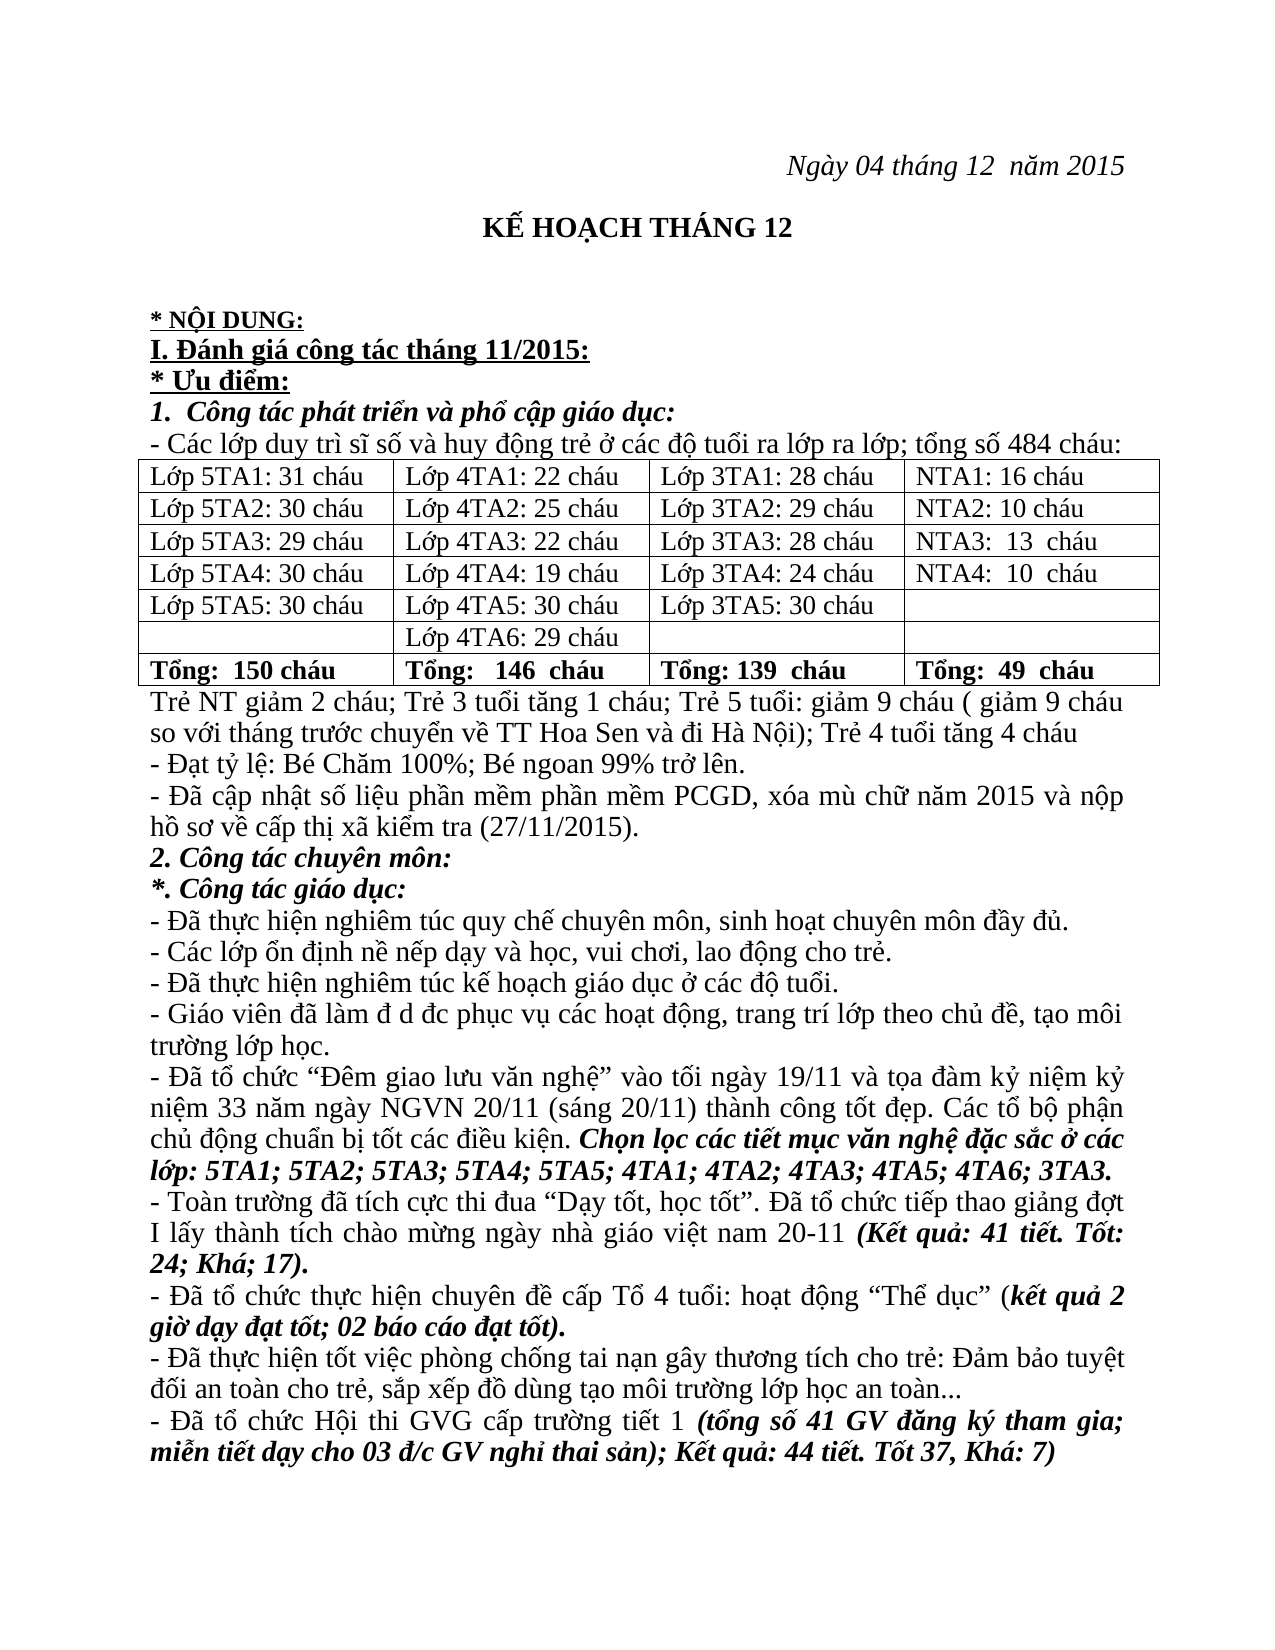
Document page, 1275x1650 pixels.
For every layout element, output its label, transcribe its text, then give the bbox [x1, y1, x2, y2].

table_cell [905, 590, 1159, 621]
table_cell Tổng: 146 cháu [394, 654, 649, 685]
text - Đã tổ chức thực hiện chuyên đề cấp Tổ 4 tuổi: hoạt động “Thể dục” (kết quả 2 giờ dạy đạt tốt; 02 báo cáo đạt tốt). [150, 1280, 1125, 1343]
table_cell NTA2: 10 cháu [905, 493, 1159, 524]
table_cell Lớp 5TA3: 29 cháu [139, 525, 393, 556]
table_cell Lớp 4TA5: 30 cháu [394, 590, 649, 621]
text - Đã thực hiện tốt việc phòng chống tai nạn gây thương tích cho trẻ: Đảm bảo tuyệt đối an toàn cho trẻ, sắp xếp đồ dùng tạo môi trường lớp học an toàn... [150, 1343, 1125, 1405]
table_cell [905, 622, 1159, 653]
text - Toàn trường đã tích cực thi đua “Dạy tốt, học tốt”. Đã tổ chức tiếp thao giảng đợt I lấy thành tích chào mừng ngày nhà giáo việt nam 20-11 (Kết quả: 41 tiết. Tốt: 24; Khá; 17). [150, 1186, 1125, 1280]
text - Đã tổ chức Hội thi GVG cấp trường tiết 1 (tổng số 41 GV đăng ký tham gia; miễn tiết dạy cho 03 đ/c GV nghỉ thai sản); Kết quả: 44 tiết. Tốt 37, Khá: 7) [150, 1405, 1125, 1468]
table_header Lớp 3TA1: 28 cháu [650, 460, 904, 492]
table_cell Lớp 4TA3: 22 cháu [394, 525, 649, 556]
text - Đã tổ chức “Đêm giao lưu văn nghệ” vào tối ngày 19/11 và tọa đàm kỷ niệm kỷ niệm 33 năm ngày NGVN 20/11 (sáng 20/11) thành công tốt đẹp. Các tổ bộ phận chủ động chuẩn bị tốt các điều kiện. Chọn lọc các tiết mục văn nghệ đặc sắc ở các lớp: 5TA1; 5TA2; 5TA3; 5TA4; 5TA5; 4TA1; 4TA2; 4TA3; 4TA5; 4TA6; 3TA3. [150, 1061, 1125, 1186]
table_cell Tổng: 150 cháu [139, 654, 393, 685]
table_header Lớp 4TA1: 22 cháu [394, 460, 649, 492]
text KẾ HOẠCH THÁNG 12 [150, 212, 1125, 244]
table_cell Lớp 3TA5: 30 cháu [650, 590, 904, 621]
table_cell NTA3: 13 cháu [905, 525, 1159, 556]
text I. Đánh giá công tác tháng 11/2015: [150, 334, 1125, 366]
table_cell Lớp 3TA2: 29 cháu [650, 493, 904, 524]
text *. Công tác giáo dục: [150, 874, 1125, 905]
text * Ưu điểm: [150, 366, 1125, 397]
text * NỘI DUNG: [150, 303, 1125, 334]
text - Giáo viên đã làm đ d đc phục vụ các hoạt động, trang trí lớp theo chủ đề, tạo môi trường lớp học. [150, 999, 1125, 1061]
table_cell Lớp 5TA4: 30 cháu [139, 557, 393, 588]
table_cell Lớp 5TA5: 30 cháu [139, 590, 393, 621]
text - Đạt tỷ lệ: Bé Chăm 100%; Bé ngoan 99% trở lên. [150, 749, 1125, 780]
table_header Lớp 5TA1: 31 cháu [139, 460, 393, 492]
table_header NTA1: 16 cháu [905, 460, 1159, 492]
table_cell Lớp 4TA4: 19 cháu [394, 557, 649, 588]
text 1. Công tác phát triển và phổ cập giáo dục: [150, 397, 1125, 428]
table_cell Lớp 3TA3: 28 cháu [650, 525, 904, 556]
table_cell Lớp 4TA6: 29 cháu [394, 622, 649, 653]
table_cell Lớp 4TA2: 25 cháu [394, 493, 649, 524]
table_cell [650, 622, 904, 653]
table_cell NTA4: 10 cháu [905, 557, 1159, 588]
table_cell Lớp 5TA2: 30 cháu [139, 493, 393, 524]
text - Các lớp ổn định nề nếp dạy và học, vui chơi, lao động cho trẻ. [150, 936, 1125, 968]
table_cell [139, 622, 393, 653]
table_cell Tổng: 49 cháu [905, 654, 1159, 685]
table_cell Lớp 3TA4: 24 cháu [650, 557, 904, 588]
text Ngày 04 tháng 12 năm 2015 [150, 150, 1125, 181]
text - Đã thực hiện nghiêm túc kế hoạch giáo dục ở các độ tuổi. [150, 968, 1125, 999]
text - Đã cập nhật số liệu phần mềm phần mềm PCGD, xóa mù chữ năm 2015 và nộp hồ sơ về cấp thị xã kiểm tra (27/11/2015). [150, 780, 1125, 843]
text 2. Công tác chuyên môn: [150, 843, 1125, 874]
text - Đã thực hiện nghiêm túc quy chế chuyên môn, sinh hoạt chuyên môn đầy đủ. [150, 905, 1125, 936]
text - Các lớp duy trì sĩ số và huy động trẻ ở các độ tuổi ra lớp ra lớp; tổng số 484 cháu: [150, 428, 1125, 459]
table_cell Tổng: 139 cháu [650, 654, 904, 685]
text Trẻ NT giảm 2 cháu; Trẻ 3 tuổi tăng 1 cháu; Trẻ 5 tuổi: giảm 9 cháu ( giảm 9 cháu so với tháng trước chuyển về TT Hoa Sen và đi Hà Nội); Trẻ 4 tuổi tăng 4 cháu [150, 686, 1125, 749]
